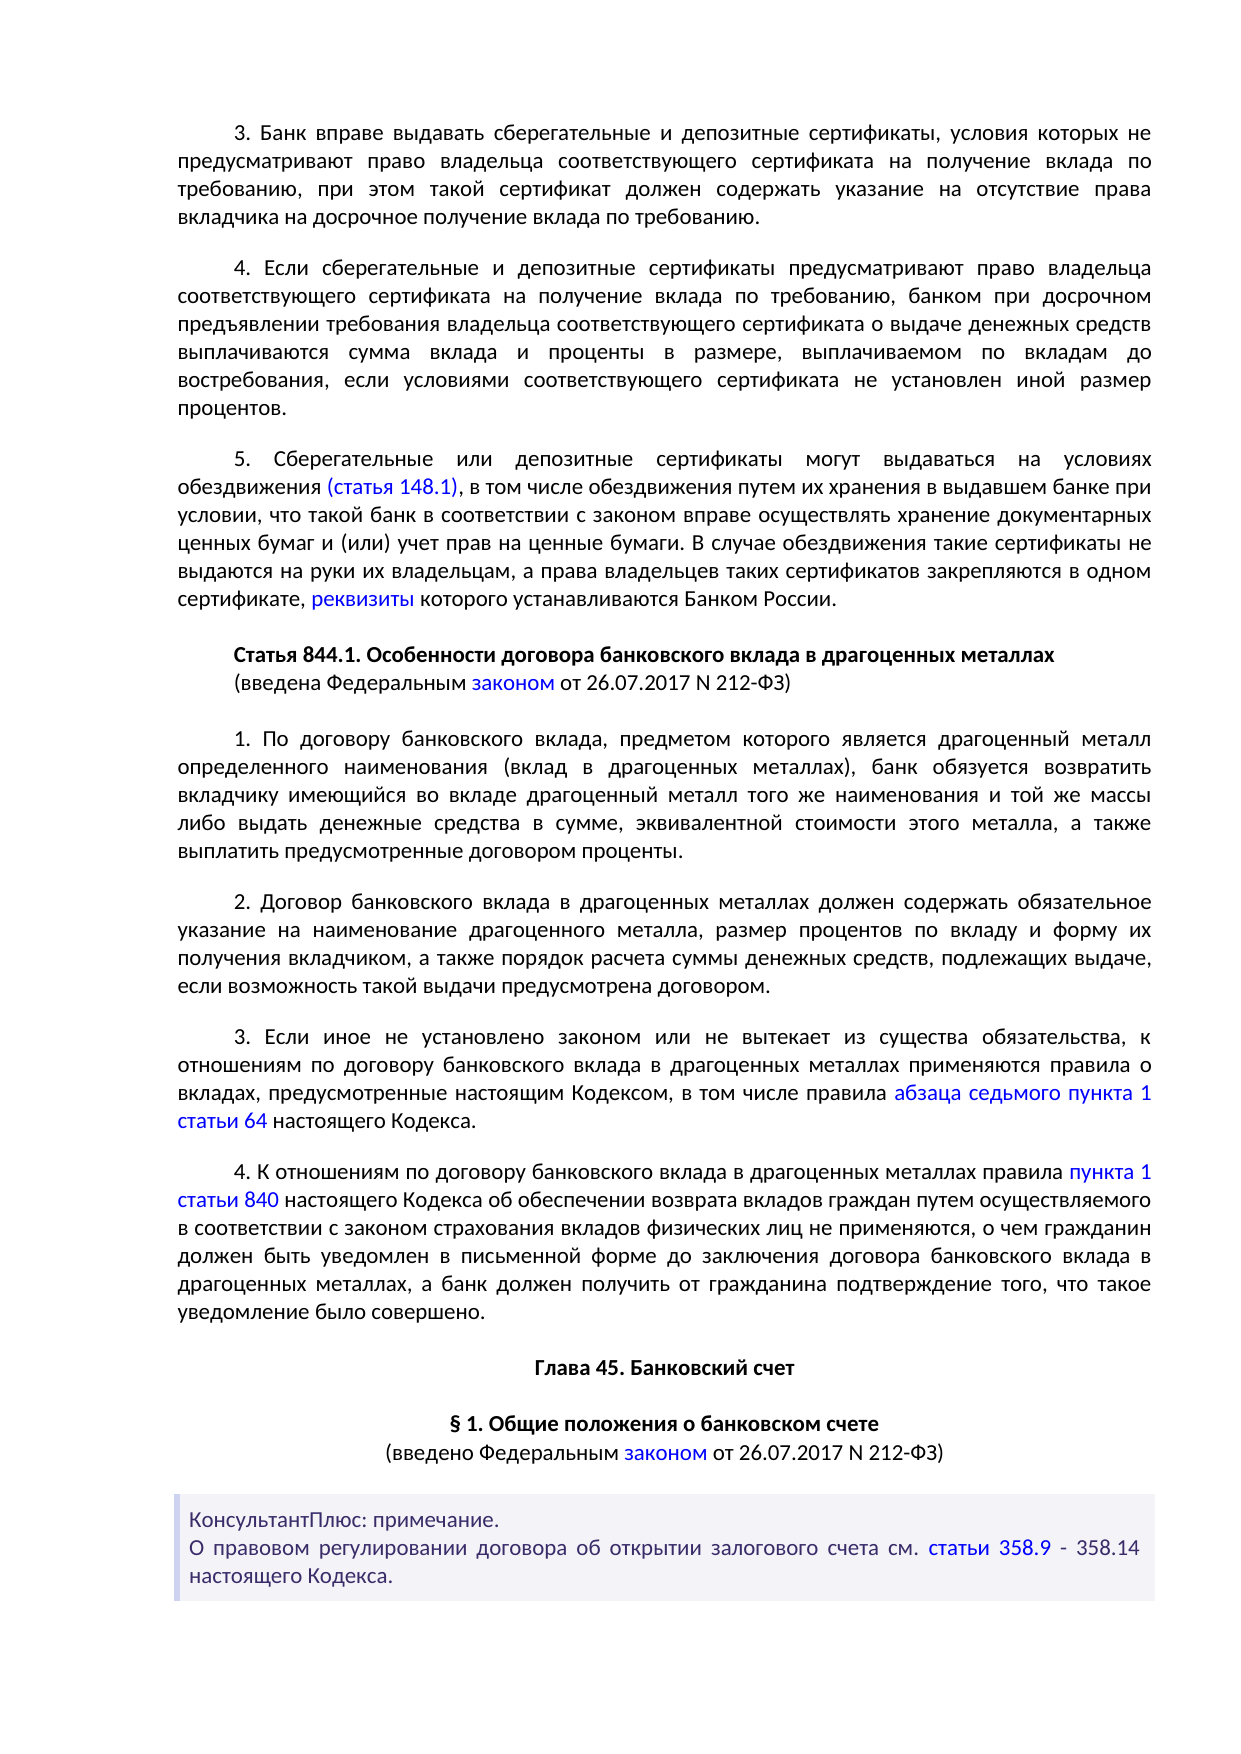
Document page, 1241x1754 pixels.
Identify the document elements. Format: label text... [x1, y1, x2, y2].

text (введено Федеральным законом от 26.07.2017 N 212-ФЗ) [177, 1438, 1152, 1466]
text 2. Договор банковского вклада в драгоценных металлах должен содержать обязательное указание на наименование драгоценного металла, размер процентов по вкладу и форму их получения вкладчиком, а также порядок расчета суммы денежных средств, подлежащих выдаче, если возможность такой выдачи предусмотрена договором. [177, 887, 1152, 999]
title § 1. Общие положения о банковском счете [177, 1409, 1152, 1438]
text 3. Банк вправе выдавать сберегательные и депозитные сертификаты, условия которых не предусматривают право владельца соответствующего сертификата на получение вклада по требованию, при этом такой сертификат должен содержать указание на отсутствие права вкладчика на досрочное получение вклада по требованию. [177, 118, 1152, 230]
title Глава 45. Банковский счет [177, 1353, 1152, 1382]
text 4. Если сберегательные и депозитные сертификаты предусматривают право владельца соответствующего сертификата на получение вклада по требованию, банком при досрочном предъявлении требования владельца соответствующего сертификата о выдаче денежных средств выплачиваются сумма вклада и проценты в размере, выплачиваемом по вкладам до востребования, если условиями соответствующего сертификата не установлен иной размер процентов. [177, 253, 1152, 421]
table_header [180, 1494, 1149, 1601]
text (введена Федеральным законом от 26.07.2017 N 212-ФЗ) [177, 668, 1152, 696]
text 5. Сберегательные или депозитные сертификаты могут выдаваться на условиях обездвижения (статья 148.1), в том числе обездвижения путем их хранения в выдавшем банке при условии, что такой банк в соответствии с законом вправе осуществлять хранение документарных ценных бумаг и (или) учет прав на ценные бумаги. В случае обездвижения такие сертификаты не выдаются на руки их владельцам, а права владельцев таких сертификатов закрепляются в одном сертификате, реквизиты которого устанавливаются Банком России. [177, 444, 1152, 612]
text 3. Если иное не установлено законом или не вытекает из существа обязательства, к отношениям по договору банковского вклада в драгоценных металлах применяются правила о вкладах, предусмотренные настоящим Кодексом, в том числе правила абзаца седьмого пункта 1 статьи 64 настоящего Кодекса. [177, 1022, 1152, 1134]
title Статья 844.1. Особенности договора банковского вклада в драгоценных металлах [177, 640, 1152, 668]
text 1. По договору банковского вклада, предметом которого является драгоценный металл определенного наименования (вклад в драгоценных металлах), банк обязуется возвратить вкладчику имеющийся во вкладе драгоценный металл того же наименования и той же массы либо выдать денежные средства в сумме, эквивалентной стоимости этого металла, а также выплатить предусмотренные договором проценты. [177, 724, 1152, 864]
text 4. К отношениям по договору банковского вклада в драгоценных металлах правила пункта 1 статьи 840 настоящего Кодекса об обеспечении возврата вкладов граждан путем осуществляемого в соответствии с законом страхования вкладов физических лиц не применяются, о чем гражданин должен быть уведомлен в письменной форме до заключения договора банковского вклада в драгоценных металлах, а банк должен получить от гражданина подтверждение того, что такое уведомление было совершено. [177, 1157, 1152, 1326]
